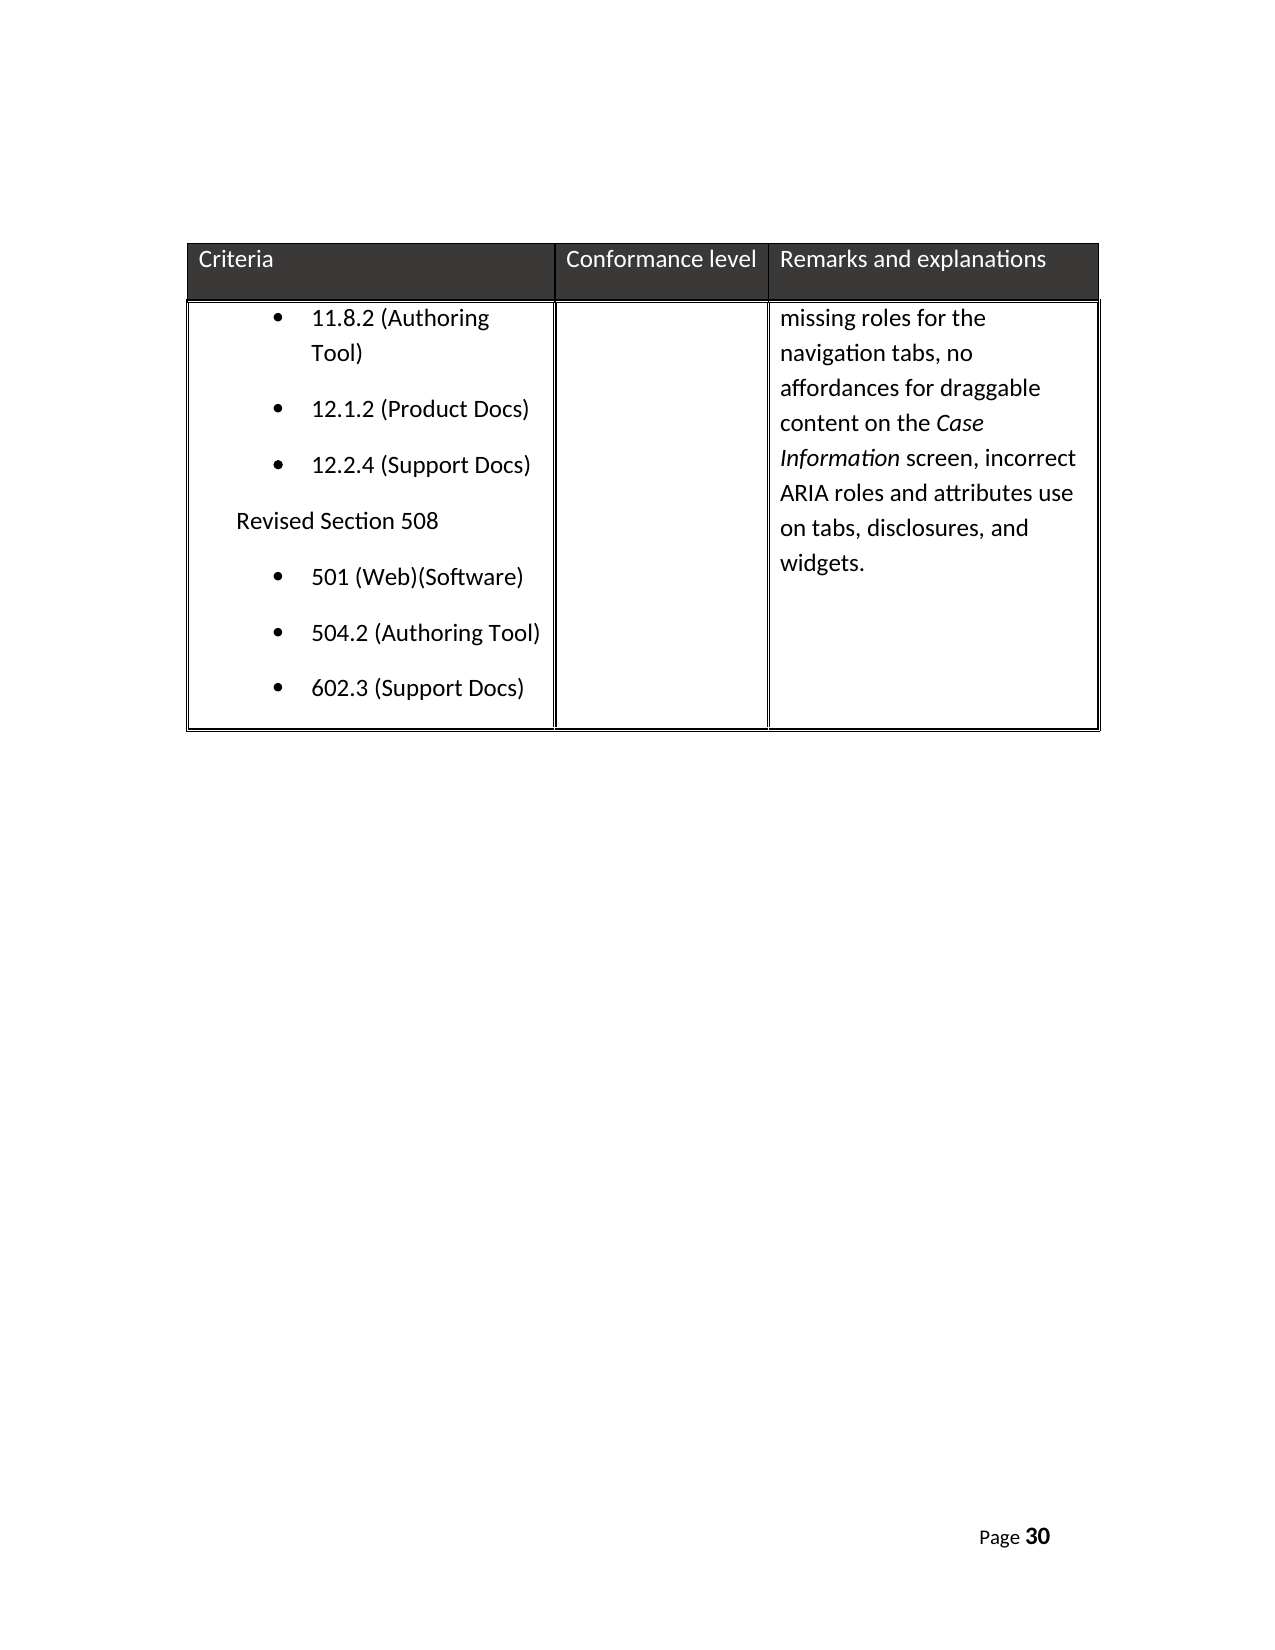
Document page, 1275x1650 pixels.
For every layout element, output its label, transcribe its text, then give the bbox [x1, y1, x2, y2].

table_header Criteria [188, 244, 554, 299]
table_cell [769, 303, 1097, 728]
table_cell Partially supports [555, 303, 768, 728]
table_header Remarks and explanations [769, 244, 1098, 299]
table_header Conformance level [556, 244, 768, 299]
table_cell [189, 303, 555, 728]
